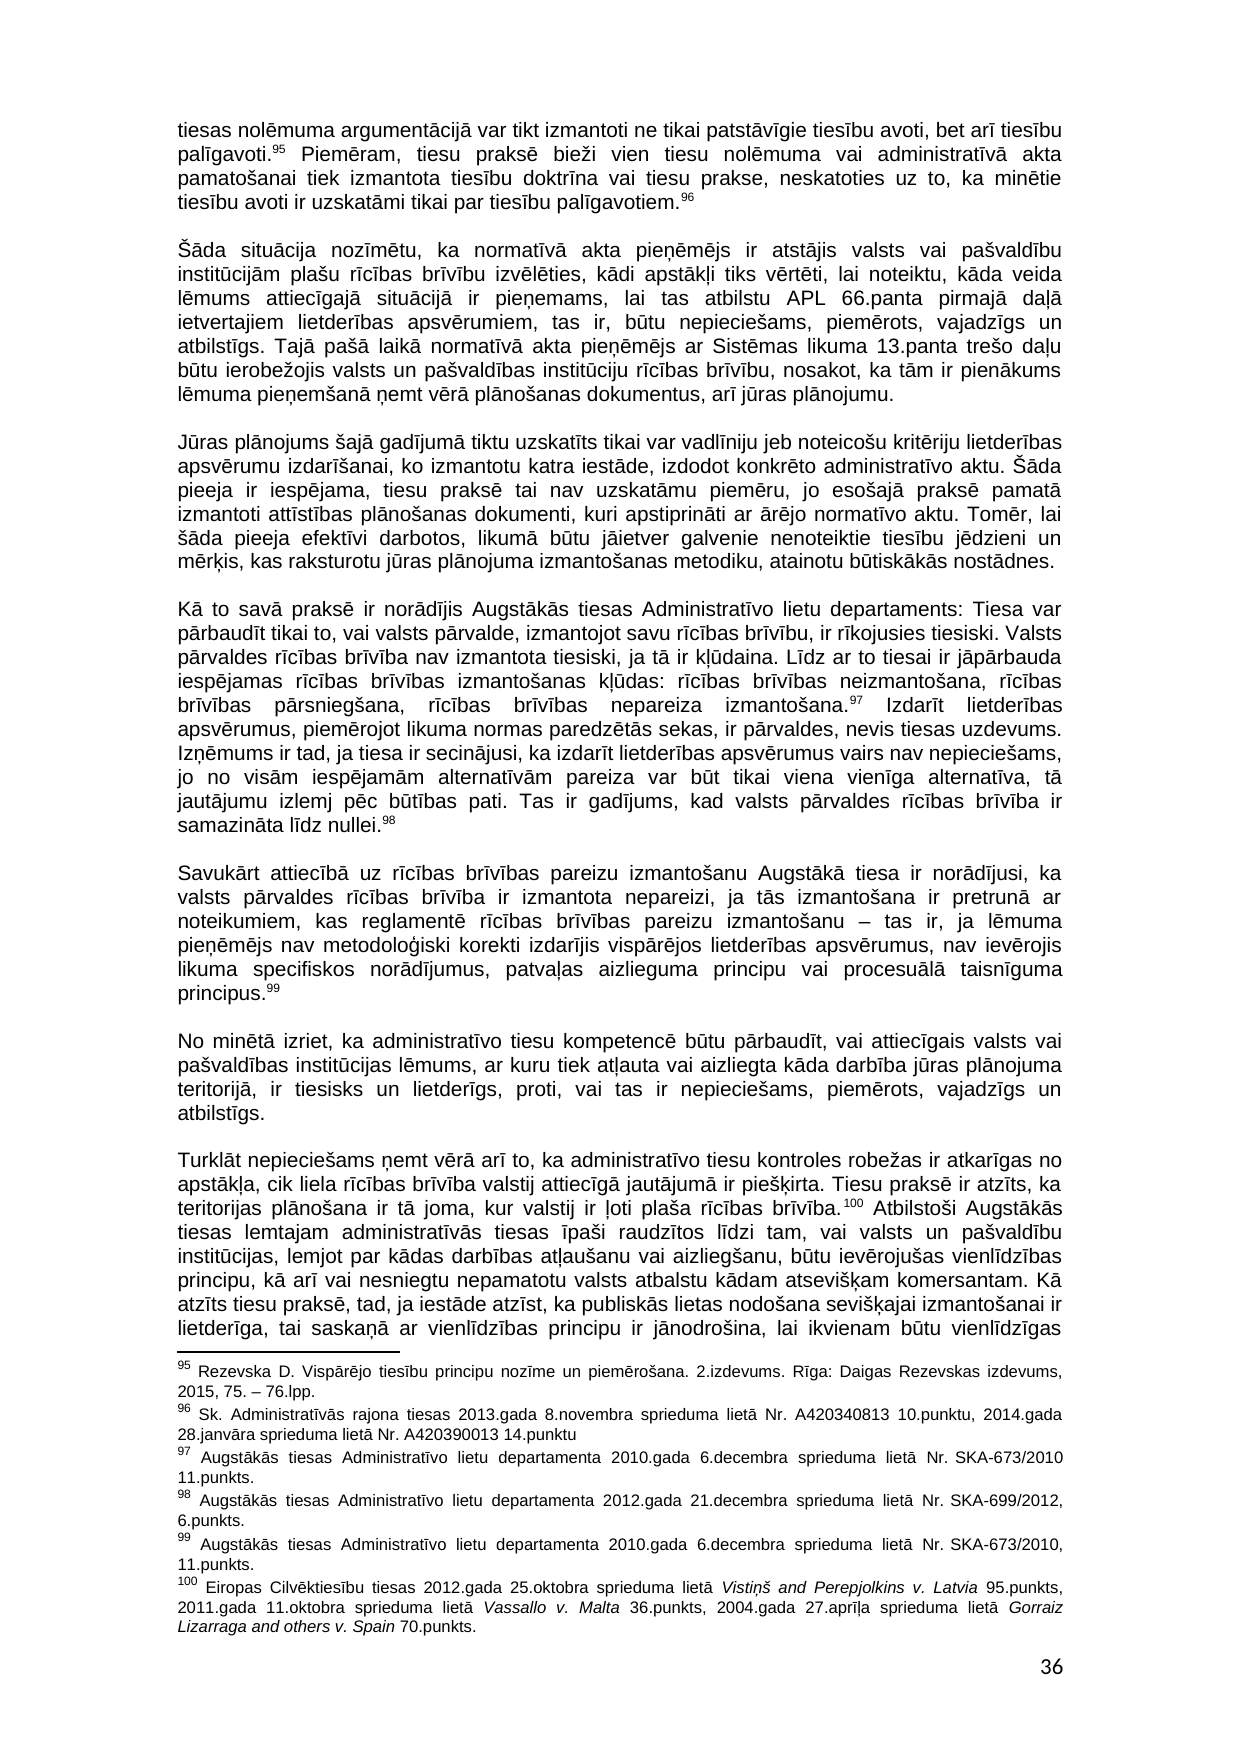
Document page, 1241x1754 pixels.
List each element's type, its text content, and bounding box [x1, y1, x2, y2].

text Jūras plānojums šajā gadījumā tiktu uzskatīts tikai var vadlīniju jeb noteicošu kritēriju lietderības apsvērumu izdarīšanai, ko izmantotu katra iestāde, izdodot konkrēto administratīvo aktu. Šāda pieeja ir iespējama, tiesu praksē tai nav uzskatāmu piemēru, jo esošajā praksē pamatā izmantoti attīstības plānošanas dokumenti, kuri apstiprināti ar ārējo normatīvo aktu. Tomēr, lai šāda pieeja efektīvi darbotos, likumā būtu jāietver galvenie nenoteiktie tiesību jēdzieni un mērķis, kas raksturotu jūras plānojuma izmantošanas metodiku, atainotu būtiskākās nostādnes. [177, 429, 1063, 573]
text Savukārt attiecībā uz rīcības brīvības pareizu izmantošanu Augstākā tiesa ir norādījusi, ka valsts pārvaldes rīcības brīvība ir izmantota nepareizi, ja tās izmantošana ir pretrunā ar noteikumiem, kas reglamentē rīcības brīvības pareizu izmantošanu – tas ir, ja lēmuma pieņēmējs nav metodoloģiski korekti izdarījis vispārējos lietderības apsvērumus, nav ievērojis likuma specifiskos norādījumus, patvaļas aizlieguma principu vai procesuālā taisnīguma principus. [177, 861, 1063, 1004]
text Šāda situācija nozīmētu, ka normatīvā akta pieņēmējs ir atstājis valsts vai pašvaldību institūcijām plašu rīcības brīvību izvēlēties, kādi apstākļi tiks vērtēti, lai noteiktu, kāda veida lēmums attiecīgajā situācijā ir pieņemams, lai tas atbilstu APL 66.panta pirmajā daļā ietvertajiem lietderības apsvērumiem, tas ir, būtu nepieciešams, piemērots, vajadzīgs un atbilstīgs. Tajā pašā laikā normatīvā akta pieņēmējs ar Sistēmas likuma 13.panta trešo daļu būtu ierobežojis valsts un pašvaldības institūciju rīcības brīvību, nosakot, ka tām ir pienākums lēmuma pieņemšanā ņemt vērā plānošanas dokumentus, arī jūras plānojumu. [177, 238, 1063, 406]
text No minētā izriet, ka administratīvo tiesu kompetencē būtu pārbaudīt, vai attiecīgais valsts vai pašvaldības institūcijas lēmums, ar kuru tiek atļauta vai aizliegta kāda darbība jūras plānojuma teritorijā, ir tiesisks un lietderīgs, proti, vai tas ir nepieciešams, piemērots, vajadzīgs un atbilstīgs. [177, 1028, 1063, 1124]
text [177, 1148, 1063, 1340]
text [177, 118, 1063, 214]
text Kā to savā praksē ir norādījis Augstākās tiesas Administratīvo lietu departaments: Tiesa var pārbaudīt tikai to, vai valsts pārvalde, izmantojot savu rīcības brīvību, ir rīkojusies tiesiski. Valsts pārvaldes rīcības brīvība nav izmantota tiesiski, ja tā ir kļūdaina. Līdz ar to tiesai ir jāpārbauda iespējamas rīcības brīvības izmantošanas kļūdas: rīcības brīvības neizmantošana, rīcības brīvības pārsniegšana, rīcības brīvības nepareiza izmantošana. Izdarīt lietderības apsvērumus, piemērojot likuma normas paredzētās sekas, ir pārvaldes, nevis tiesas uzdevums. Izņēmums ir tad, ja tiesa ir secinājusi, ka izdarīt lietderības apsvērumus vairs nav nepieciešams, jo no visām iespējamām alternatīvām pareiza var būt tikai viena vienīga alternatīva, tā jautājumu izlemj pēc būtības pati. Tas ir gadījums, kad valsts pārvaldes rīcības brīvība ir samazināta līdz nullei. [177, 597, 1063, 837]
